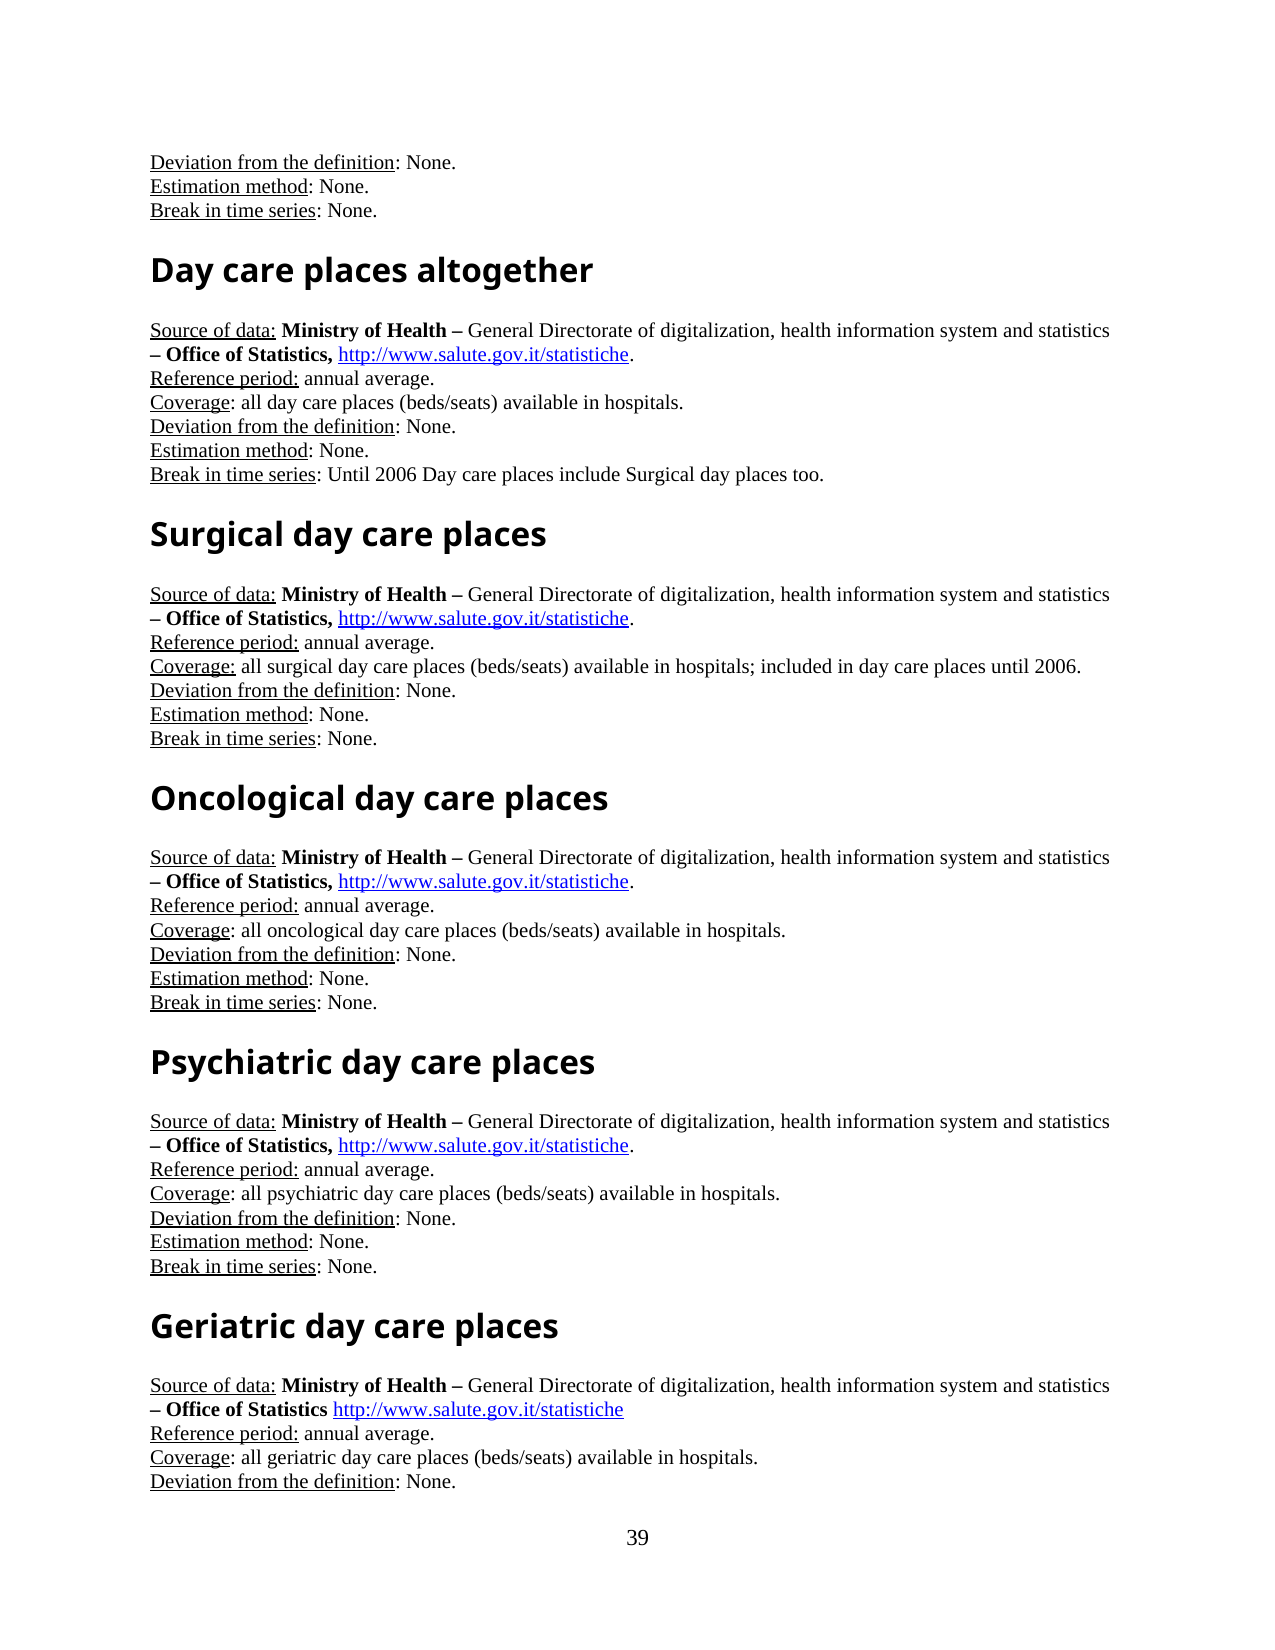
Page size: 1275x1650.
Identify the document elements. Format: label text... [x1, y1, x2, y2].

text Break in time series: Until 2006 Day care places include Surgical day places too. [150, 462, 1125, 486]
text Reference period: annual average. [150, 893, 1125, 917]
text Break in time series: None. [150, 990, 1125, 1014]
subtitle Geriatric day care places [150, 1303, 1125, 1348]
text Source of data: Ministry of Health – General Directorate of digitalization, health information system and statistics – Office of Statistics http://www.salute.gov.it/statistiche [150, 1373, 1125, 1421]
text Coverage: all geriatric day care places (beds/seats) available in hospitals. [150, 1445, 1125, 1469]
text Coverage: all oncological day care places (beds/seats) available in hospitals. [150, 917, 1125, 942]
text Break in time series: None. [150, 198, 1125, 222]
text Deviation from the definition: None. [150, 150, 1125, 174]
text Estimation method: None. [150, 702, 1125, 726]
text Estimation method: None. [150, 1229, 1125, 1253]
text Reference period: annual average. [150, 629, 1125, 654]
text Coverage: all psychiatric day care places (beds/seats) available in hospitals. [150, 1181, 1125, 1205]
text Deviation from the definition: None. [150, 1205, 1125, 1229]
text Reference period: annual average. [150, 366, 1125, 390]
text Coverage: all day care places (beds/seats) available in hospitals. [150, 390, 1125, 414]
subtitle Psychiatric day care places [150, 1039, 1125, 1084]
text Deviation from the definition: None. [150, 678, 1125, 702]
text Break in time series: None. [150, 726, 1125, 750]
subtitle Surgical day care places [150, 511, 1125, 556]
text Deviation from the definition: None. [150, 414, 1125, 438]
text Source of data: Ministry of Health – General Directorate of digitalization, health information system and statistics – Office of Statistics, http://www.salute.gov.it/statistiche. [150, 318, 1125, 366]
subtitle Day care places altogether [150, 247, 1125, 293]
text Source of data: Ministry of Health – General Directorate of digitalization, health information system and statistics – Office of Statistics, http://www.salute.gov.it/statistiche. [150, 581, 1125, 629]
text Source of data: Ministry of Health – General Directorate of digitalization, health information system and statistics – Office of Statistics, http://www.salute.gov.it/statistiche. [150, 1109, 1125, 1157]
text Deviation from the definition: None. [150, 942, 1125, 966]
text Deviation from the definition: None. [150, 1469, 1125, 1493]
text Estimation method: None. [150, 438, 1125, 462]
text Reference period: annual average. [150, 1421, 1125, 1445]
text Estimation method: None. [150, 966, 1125, 990]
text Source of data: Ministry of Health – General Directorate of digitalization, health information system and statistics – Office of Statistics, http://www.salute.gov.it/statistiche. [150, 845, 1125, 893]
text Break in time series: None. [150, 1253, 1125, 1278]
text Coverage: all surgical day care places (beds/seats) available in hospitals; included in day care places until 2006. [150, 654, 1125, 678]
subtitle Oncological day care places [150, 775, 1125, 820]
text Estimation method: None. [150, 174, 1125, 198]
text Reference period: annual average. [150, 1157, 1125, 1181]
